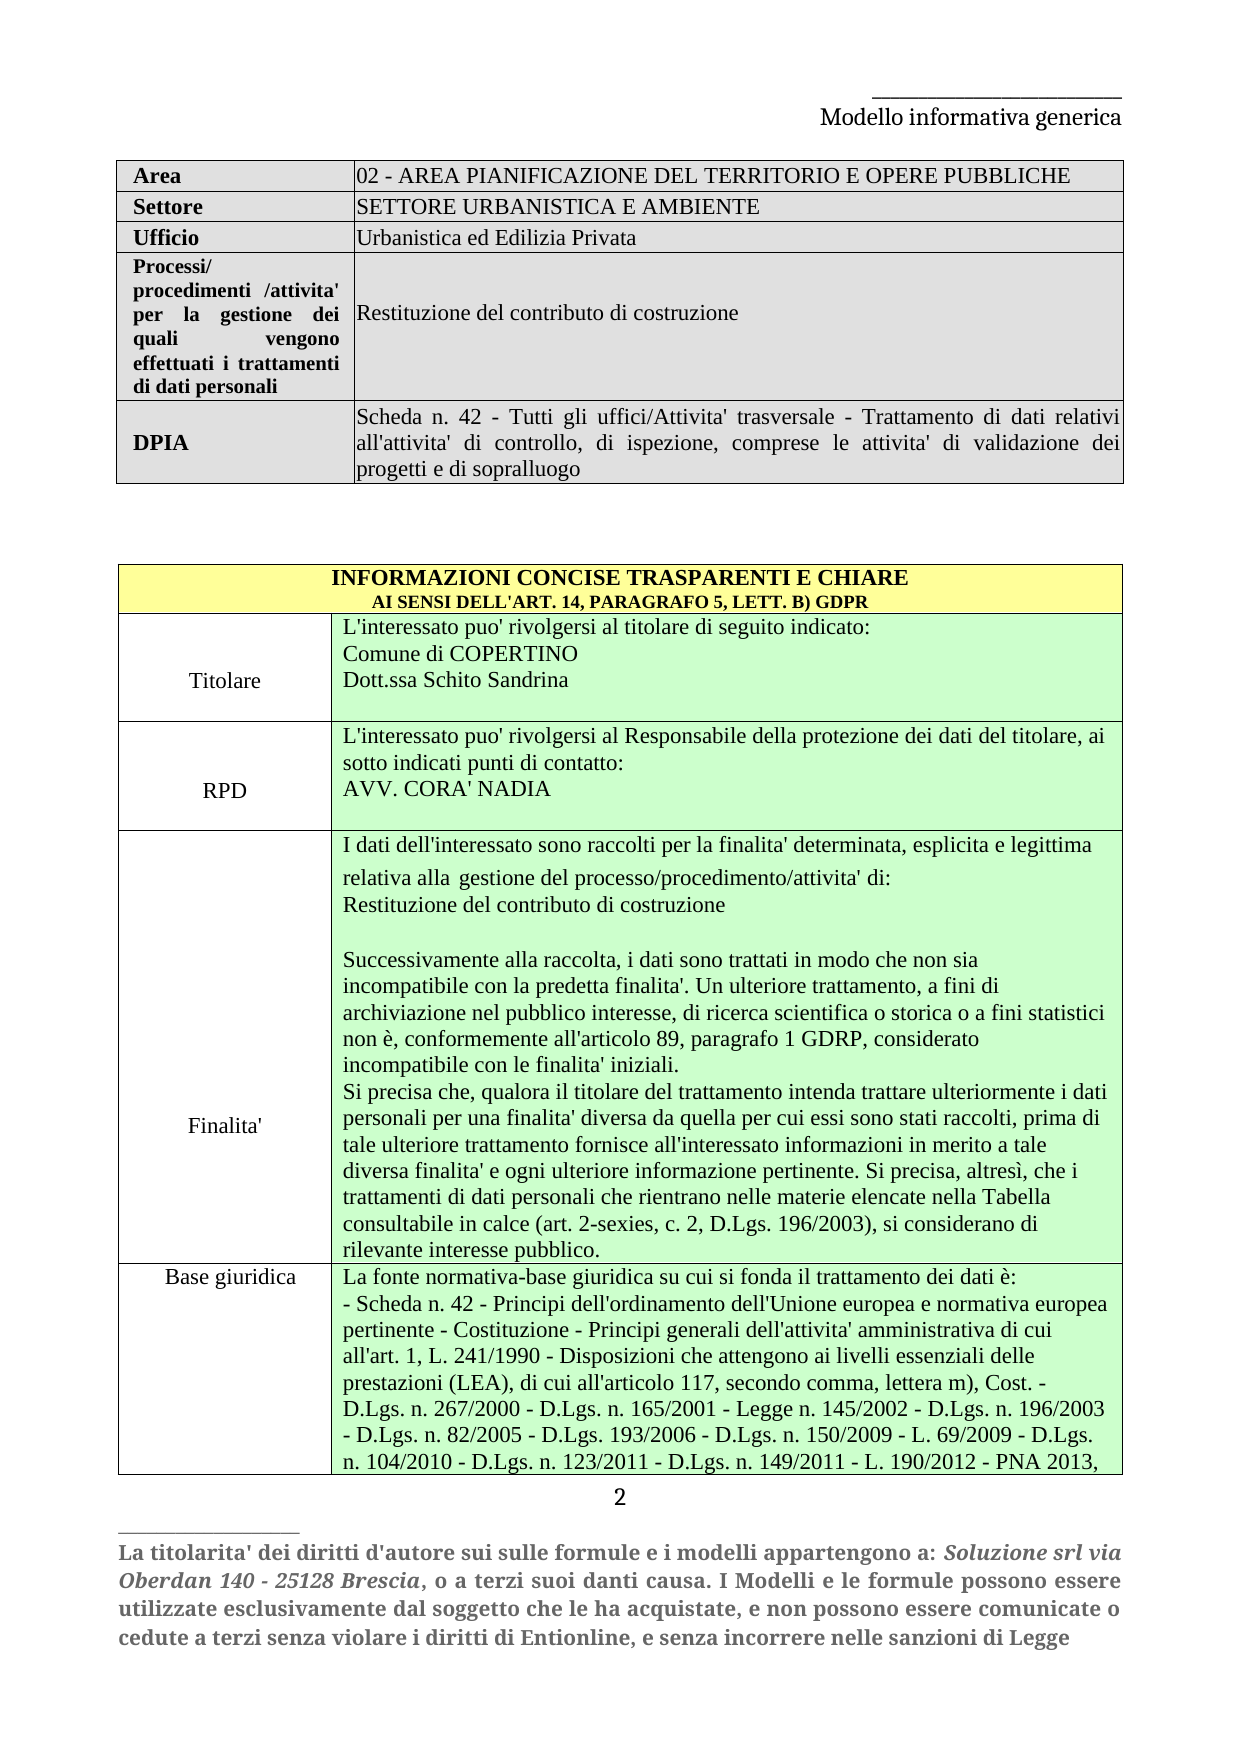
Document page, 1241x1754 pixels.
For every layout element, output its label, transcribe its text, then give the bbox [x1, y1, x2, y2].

table_header Area [117, 161, 354, 191]
table_cell L'interessato puo' rivolgersi al titolare di seguito indicato: Comune di COPERTINO Dott.ssa Schito Sandrina [332, 614, 1122, 721]
table_cell Settore [117, 192, 354, 221]
table_cell Ufficio [117, 222, 354, 252]
table_cell RPD [119, 722, 331, 830]
table_cell Base giuridica [119, 1264, 331, 1474]
table_cell SETTORE URBANISTICA E AMBIENTE [355, 192, 1123, 221]
table_cell Urbanistica ed Edilizia Privata [355, 222, 1123, 252]
table_cell Titolare [119, 614, 331, 721]
table_cell Restituzione del contributo di costruzione [355, 253, 1123, 400]
table_header INFORMAZIONI CONCISE TRASPARENTI E CHIARE AI SENSI DELL'ART. 14, PARAGRAFO 5, LETT. B) GDPR [119, 565, 1122, 612]
table_cell Processi/procedimenti /attivita' per la gestione dei quali vengono effettuati i trattamenti di dati personali [117, 253, 354, 400]
table_cell I dati dell'interessato sono raccolti per la finalita' determinata, esplicita e legittima relativa alla gestione del processo/procedimento/attivita' di: Restituzione del contributo di costruzione Successivamente alla raccolta, i dati sono trattati in modo che non sia incompatibile con la predetta finalita'. Un ulteriore trattamento, a fini di archiviazione nel pubblico interesse, di ricerca scientifica o storica o a fini statistici non è, conformemente all'articolo 89, paragrafo 1 GDRP, considerato incompatibile con le finalita' iniziali. Si precisa che, qualora il titolare del trattamento intenda trattare ulteriormente i dati personali per una finalita' diversa da quella per cui essi sono stati raccolti, prima di tale ulteriore trattamento fornisce all'interessato informazioni in merito a tale diversa finalita' e ogni ulteriore informazione pertinente. Si precisa, altresì, che i trattamenti di dati personali che rientrano nelle materie elencate nella Tabella consultabile in calce (art. 2-sexies, c. 2, D.Lgs. 196/2003), si considerano di rilevante interesse pubblico. [332, 831, 1122, 1262]
table_cell Finalita' [119, 831, 331, 1262]
table_cell DPIA [117, 401, 354, 483]
table_cell Scheda n. 42 - Tutti gli uffici/Attivita' trasversale - Trattamento di dati relativi all'attivita' di controllo, di ispezione, comprese le attivita' di validazione dei progetti e di sopralluogo [355, 401, 1123, 483]
table_header 02 - AREA PIANIFICAZIONE DEL TERRITORIO E OPERE PUBBLICHE [355, 161, 1123, 191]
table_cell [332, 1264, 1122, 1474]
table_cell L'interessato puo' rivolgersi al Responsabile della protezione dei dati del titolare, ai sotto indicati punti di contatto: AVV. CORA' NADIA [332, 722, 1122, 830]
